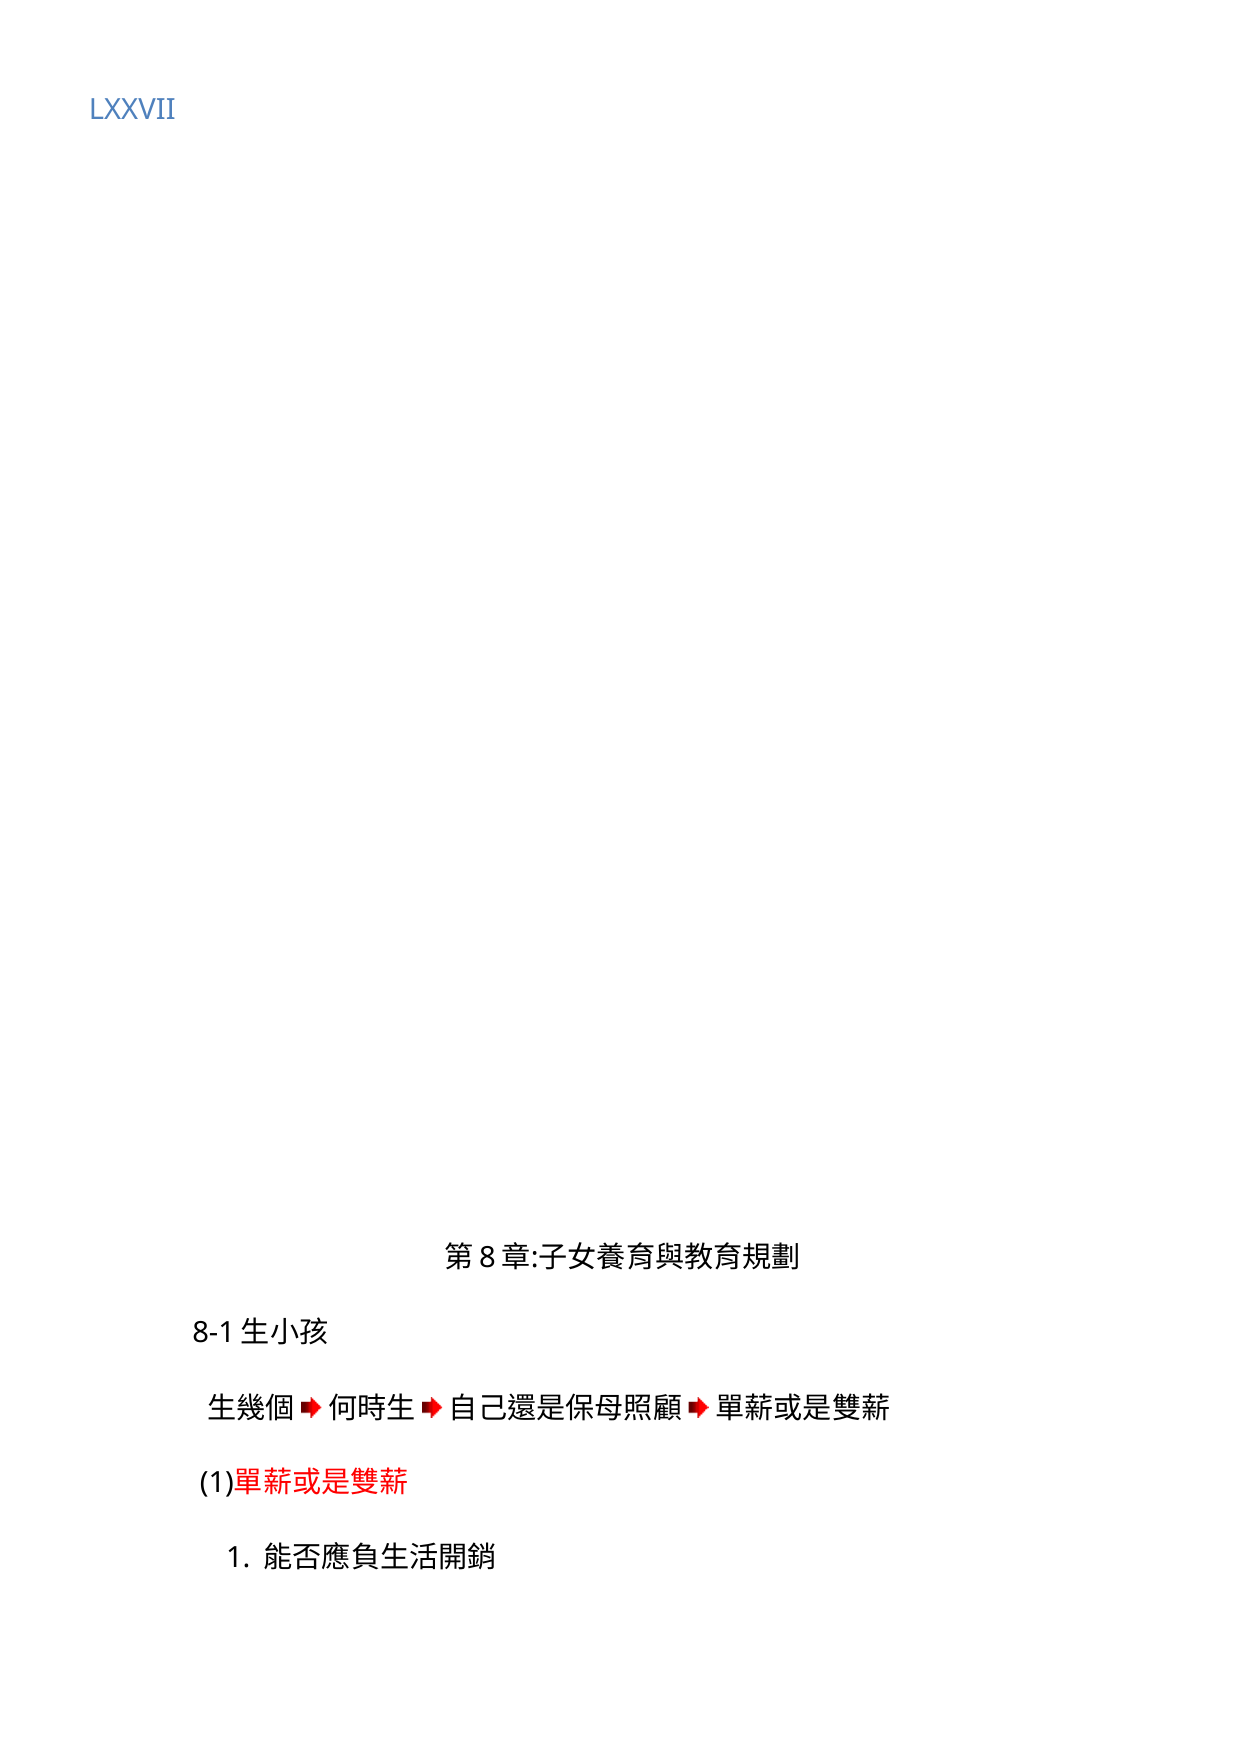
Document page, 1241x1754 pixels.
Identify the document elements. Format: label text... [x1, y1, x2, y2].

text 生幾個 何時生 自己還是保母照顧 單薪或是雙薪 [192, 1368, 1053, 1443]
text (1)單薪或是雙薪 [192, 1443, 1053, 1518]
text 8-1生小孩 [192, 1293, 1053, 1368]
list 能否應負生活開銷 [226, 1518, 1053, 1593]
picture [301, 1397, 322, 1418]
text 第8章:子女養育與教育規劃 [192, 1218, 1053, 1293]
picture [422, 1397, 443, 1418]
picture [688, 1397, 709, 1418]
